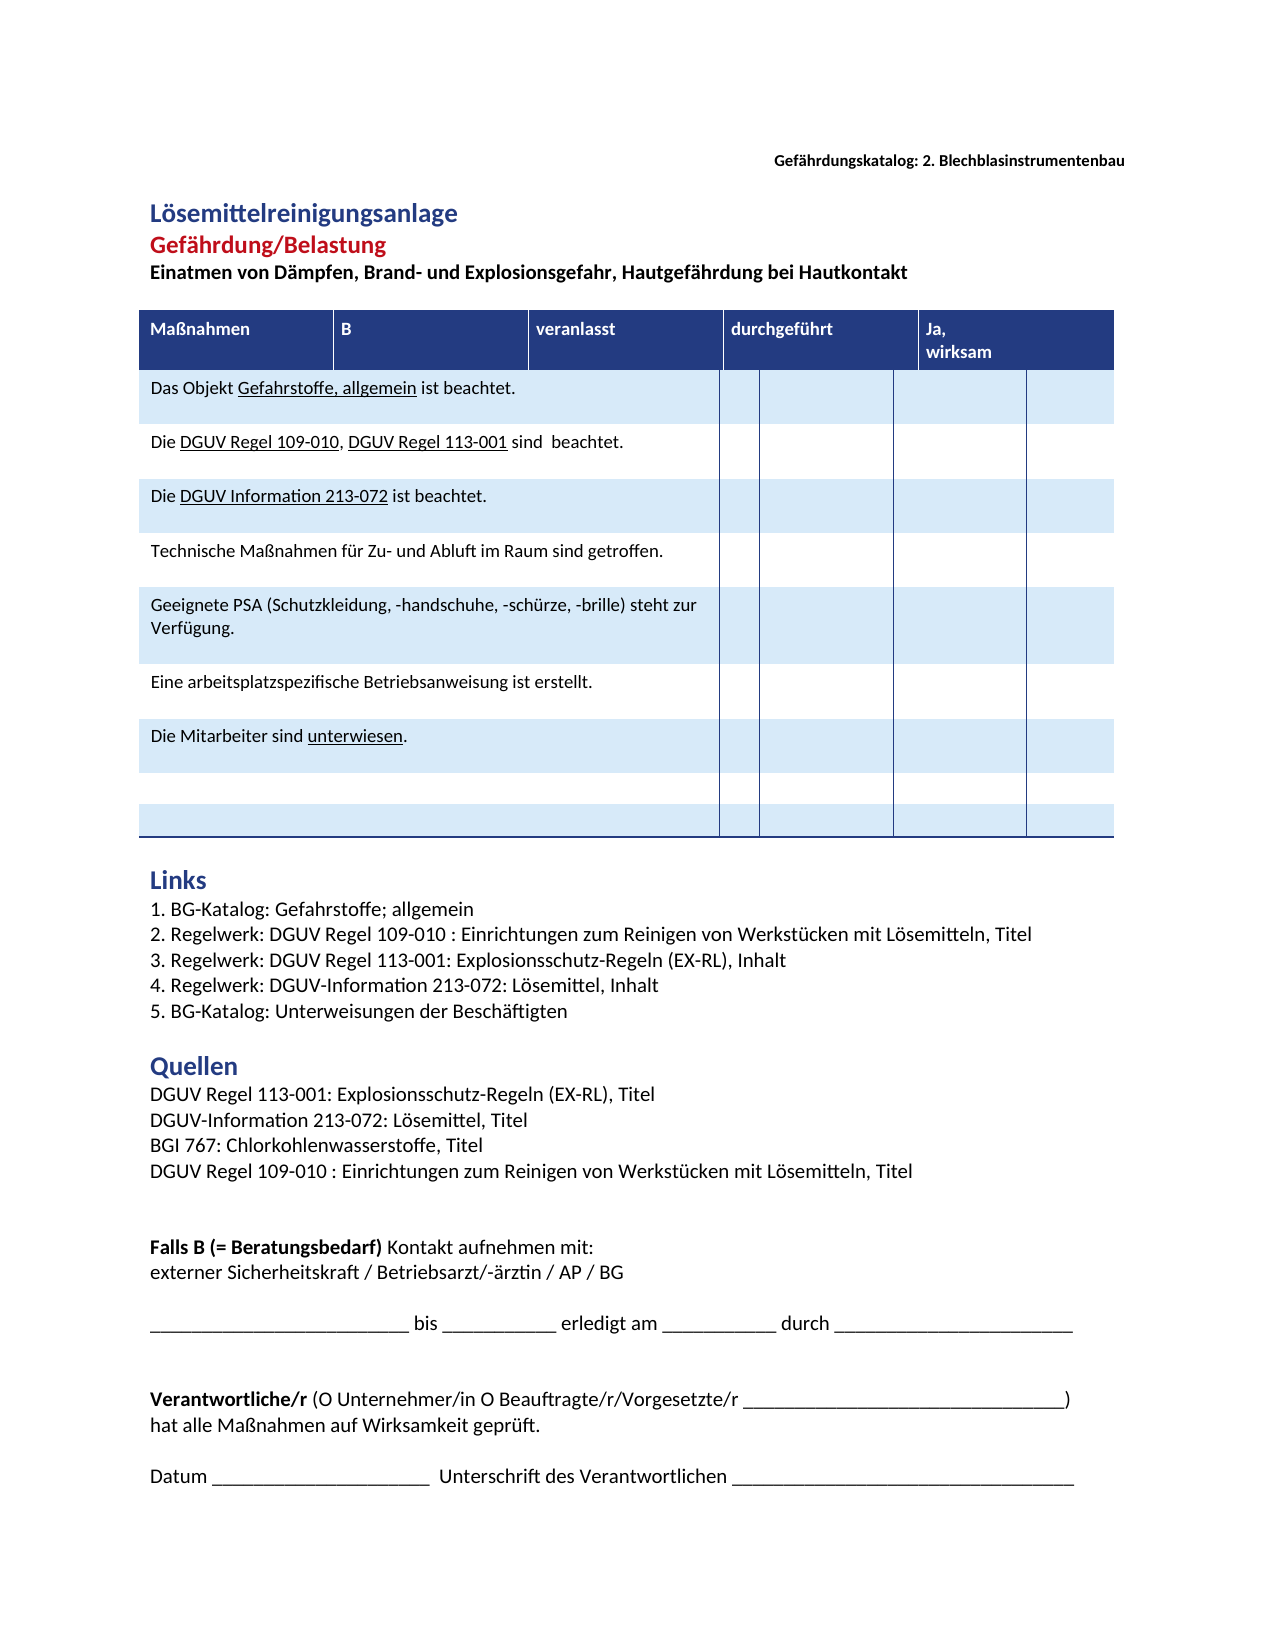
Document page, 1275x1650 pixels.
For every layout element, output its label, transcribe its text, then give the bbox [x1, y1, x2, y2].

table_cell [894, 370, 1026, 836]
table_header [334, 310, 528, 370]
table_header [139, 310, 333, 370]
subtitle Gefährdungskatalog: 2. Blechblasinstrumentenbau [150, 150, 1125, 170]
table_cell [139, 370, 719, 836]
text DGUV Regel 113-001: Explosionsschutz-Regeln (EX-RL), Titel [150, 1082, 1125, 1107]
subtitle Gefährdung/Belastung [150, 229, 1125, 259]
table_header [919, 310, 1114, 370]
subtitle Quellen [150, 1049, 1125, 1082]
text 5. BG-Katalog: Unterweisungen der Beschäftigten [150, 998, 1125, 1023]
subtitle Links [150, 863, 1125, 896]
text Einatmen von Dämpfen, Brand- und Explosionsgefahr, Hautgefährdung bei Hautkontakt [150, 259, 1125, 285]
text externer Sicherheitskraft / Betriebsarzt/-ärztin / AP / BG [150, 1259, 1125, 1285]
text 2. Regelwerk: DGUV Regel 109-010 : Einrichtungen zum Reinigen von Werkstücken mit Lösemitteln, Titel [150, 922, 1125, 947]
subtitle Lösemittelreinigungsanlage [150, 196, 1125, 229]
text Datum _____________________ Unterschrift des Verantwortlichen _________________________________ [150, 1463, 1125, 1488]
text 3. Regelwerk: DGUV Regel 113-001: Explosionsschutz-Regeln (EX-RL), Inhalt [150, 947, 1125, 972]
text Falls B (= Beratungsbedarf) Kontakt aufnehmen mit: [150, 1234, 1125, 1259]
text _________________________ bis ___________ erledigt am ___________ durch _______________________ [150, 1310, 1125, 1336]
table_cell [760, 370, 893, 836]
text 1. BG-Katalog: Gefahrstoffe; allgemein [150, 896, 1125, 922]
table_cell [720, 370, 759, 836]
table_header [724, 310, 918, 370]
text Verantwortliche/r (O Unternehmer/in O Beauftragte/r/Vorgesetzte/r _______________________________) [150, 1387, 1125, 1412]
text DGUV Regel 109-010 : Einrichtungen zum Reinigen von Werkstücken mit Lösemitteln, Titel [150, 1158, 1125, 1183]
text BGI 767: Chlorkohlenwasserstoffe, Titel [150, 1132, 1125, 1158]
text 4. Regelwerk: DGUV-Information 213-072: Lösemittel, Inhalt [150, 972, 1125, 998]
text DGUV-Information 213-072: Lösemittel, Titel [150, 1107, 1125, 1132]
text hat alle Maßnahmen auf Wirksamkeit geprüft. [150, 1412, 1125, 1437]
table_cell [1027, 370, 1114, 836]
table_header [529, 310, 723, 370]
